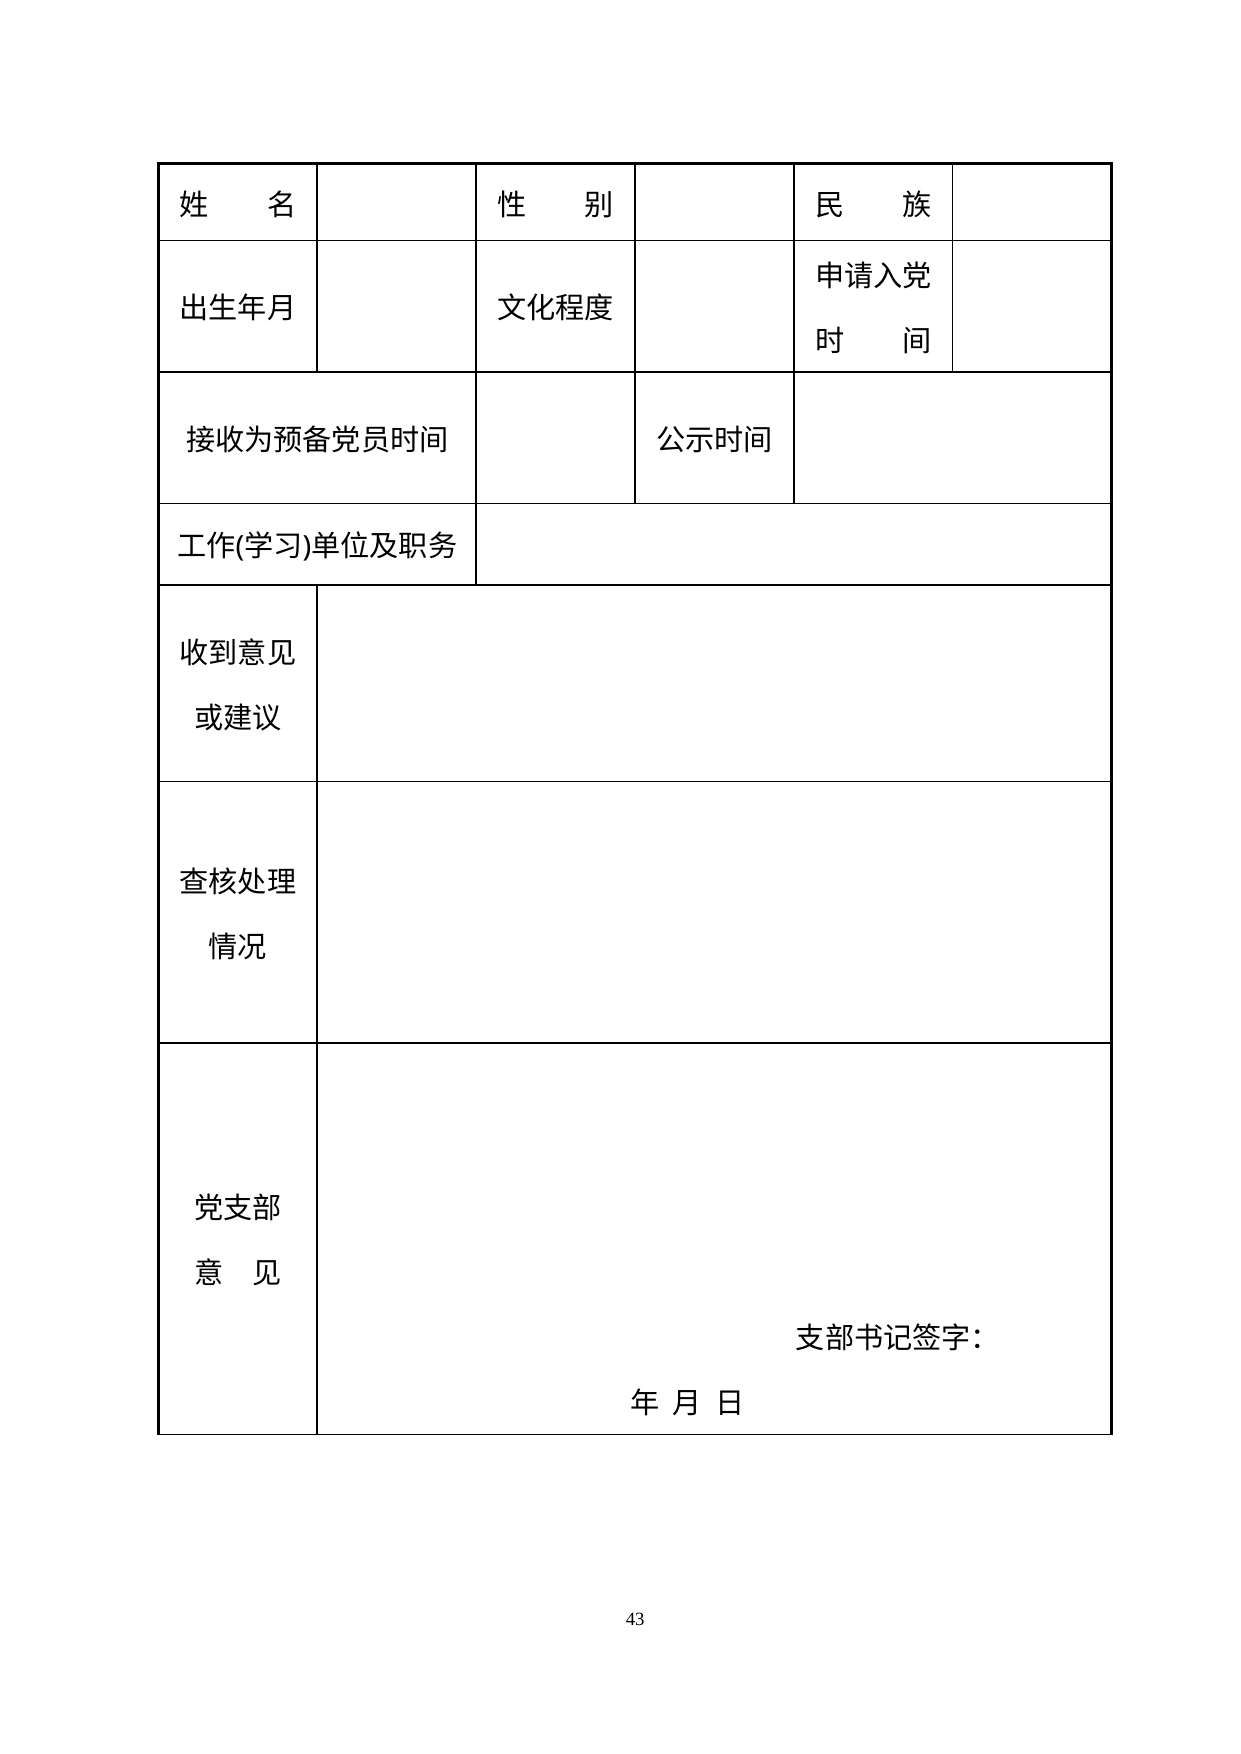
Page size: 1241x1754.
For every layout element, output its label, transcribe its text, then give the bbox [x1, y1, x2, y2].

table_cell 出生年月 [160, 241, 316, 371]
table_header 姓 名 [160, 165, 316, 239]
table_cell [318, 241, 475, 371]
table_cell 收到意见或建议 [160, 586, 316, 781]
table_cell [795, 373, 1110, 503]
table_cell 查核处理 情况 [160, 782, 316, 1042]
table_header 民 族 [795, 165, 952, 239]
table_header [318, 165, 475, 239]
table_cell [318, 586, 1110, 781]
table_cell 工作(学习)单位及职务 [160, 504, 475, 584]
table_cell 文化程度 [477, 241, 634, 371]
table_cell 公示时间 [636, 373, 793, 503]
table_cell [477, 373, 634, 503]
table_cell 申请入党 时 间 [795, 241, 952, 371]
table_cell [477, 504, 1110, 584]
table_header 性 别 [477, 165, 634, 239]
table_cell 接收为预备党员时间 [160, 373, 475, 503]
table_cell [636, 241, 793, 371]
table_cell 党支部 意 见 [160, 1044, 316, 1434]
table_cell [318, 782, 1110, 1042]
table_header [636, 165, 793, 239]
table_cell [953, 241, 1110, 371]
table_header [953, 165, 1110, 239]
table_cell 支部书记签字： 年 月 日 [318, 1044, 1110, 1434]
